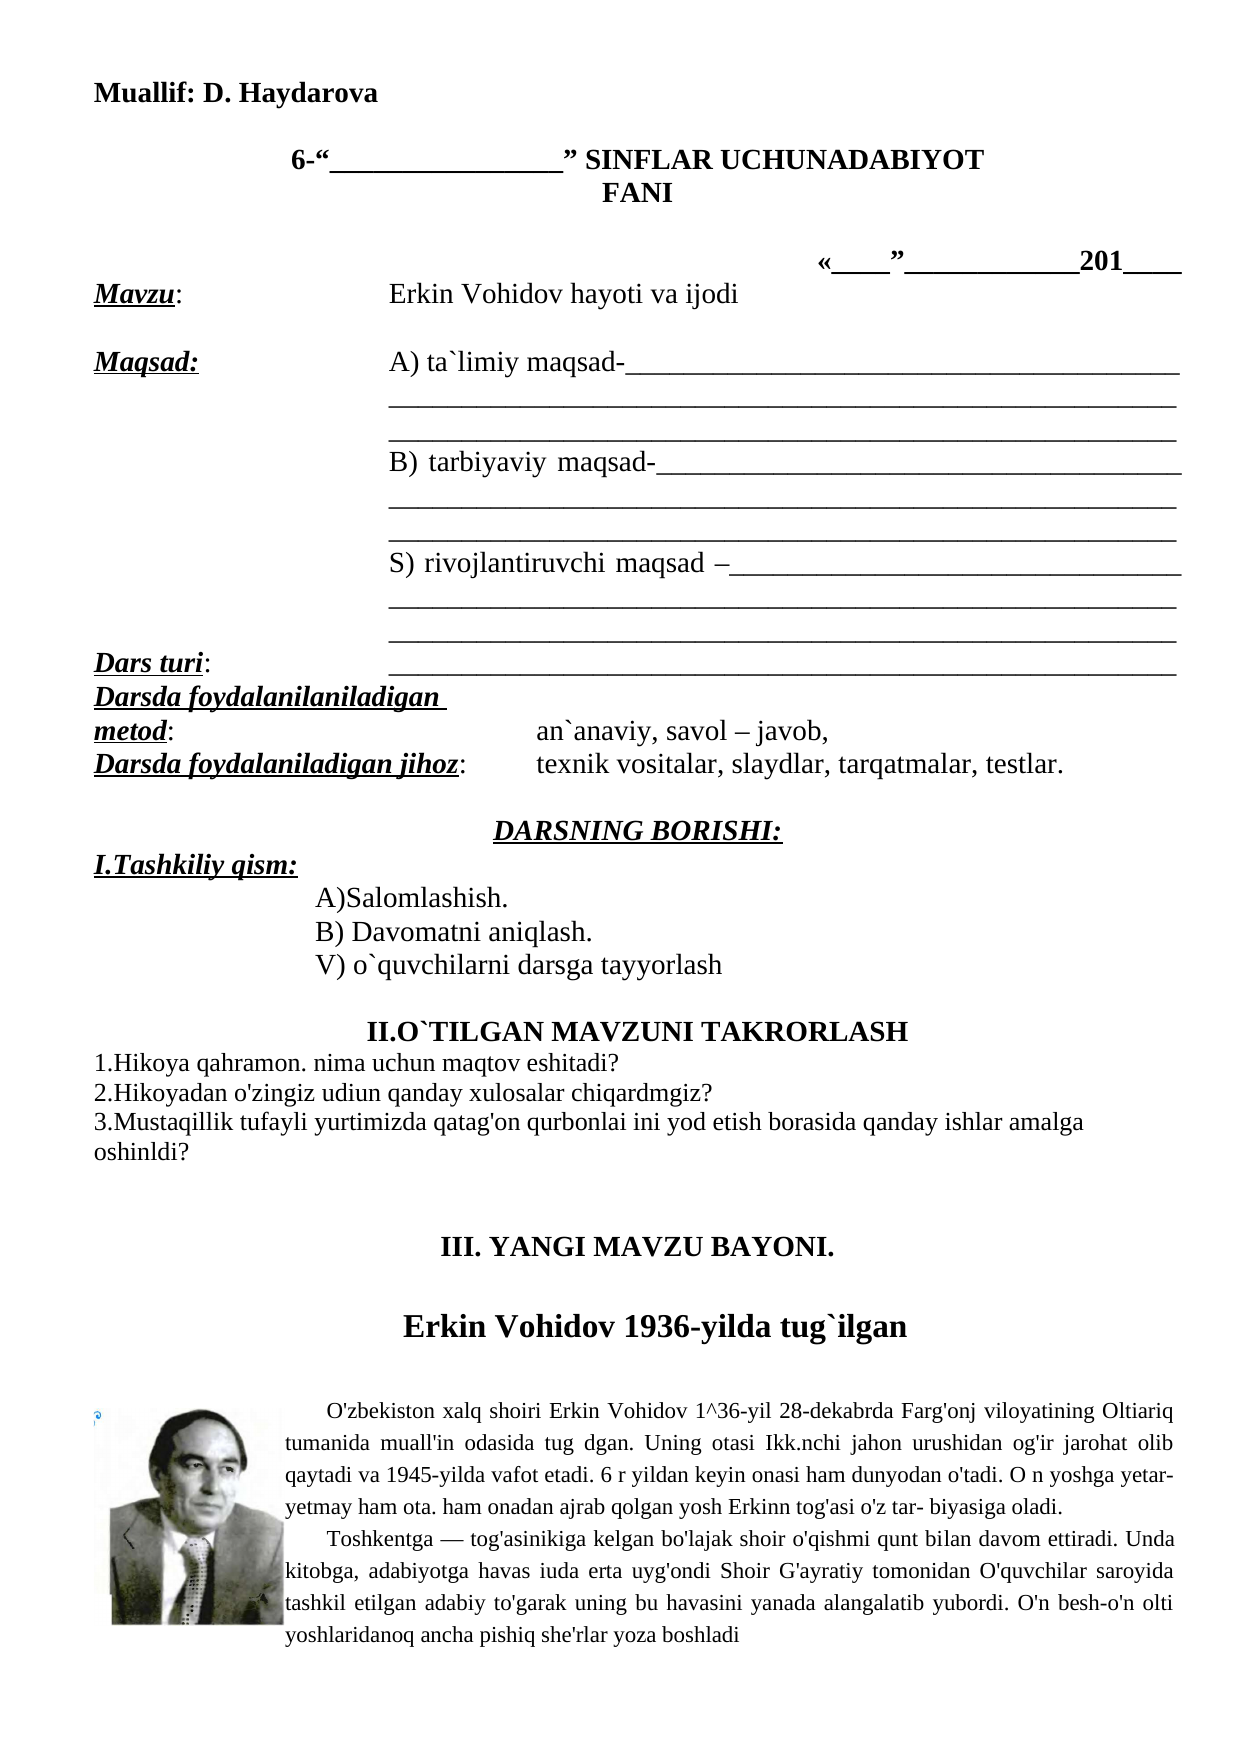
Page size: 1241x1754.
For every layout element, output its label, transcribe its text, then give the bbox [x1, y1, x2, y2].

text S) rivojlantiruvchi maqsad –_______________________________ ____________________________________________________________________________________________________________ [389, 545, 1181, 646]
text Maqsad: A) ta`limiy maqsad-______________________________________ [94, 344, 1181, 377]
text Muallif: D. Haydarova [94, 75, 1181, 108]
text II.O`TILGAN MAVZUNI TAKRORLASH [94, 1014, 1181, 1048]
text 3.Mustaqillik tufayli yurtimizda qatag'on qurbonlai ini yod etish borasida qanday ishlar amalga oshinldi? [94, 1107, 1179, 1166]
text ______________________________________________________ [94, 377, 1181, 411]
text A)Salomlashish. [241, 880, 1181, 914]
text B) Davomatni aniqlash. [94, 914, 1181, 947]
text III. YANGI MAVZU BAYONI. [94, 1229, 1181, 1262]
text Mavzu: Erkin Vohidov hayoti va ijodi [94, 276, 1181, 310]
text DARSNING BORISHI: [94, 813, 1181, 847]
text 6-“________________” SINFLAR UCHUNADABIYOT [94, 142, 1181, 176]
text ______________________________________________________ [94, 411, 1181, 444]
text I.Tashkiliy qism: [94, 847, 1181, 880]
text Toshkentga — tog'asinikiga kelgan bo'lajak shoir o'qishmi qunt bilan davom ettiradi. Unda kitobga, adabiyotga havas iuda erta uyg'ondi Shoir G'ayratiy tomonidan O'quvchilar saroyida tashkil etilgan adabiy to'garak uning bu havasini yanada alangalatib yubordi. O'n besh-o'n olti yoshlaridanoq ancha pishiq she'rlar yoza boshladi [94, 1521, 1175, 1648]
text Erkin Vohidov 1936-yilda tug`ilgan [94, 1312, 1175, 1343]
text O'zbekiston xalq shoiri Erkin Vohidov 1^36-yil 28-dekabrda Farg'onj viloyatining Oltiariq tumanida muall'in odasida tug dgan. Uning otasi Ikk.nchi jahon urushidan og'ir jarohat olib qaytadi va 1945-yilda vafot etadi. 6 r yildan keyin onasi ham dunyodan o'tadi. O n yoshga yetar- yetmay ham ota. ham onadan ajrab qolgan yosh Erkinn tog'asi o'z tar- biyasiga oladi. [94, 1393, 1175, 1521]
text 2.Hikoyadan o'zingiz udiun qanday xulosalar chiqardmgiz? [94, 1078, 1181, 1107]
text FANI [94, 176, 1181, 209]
text Darsda foydalanilaniladigan [94, 679, 1181, 713]
text «____”____________201____ [94, 243, 1181, 276]
text V) o`quvchilarni darsga tayyorlash [94, 947, 1181, 981]
text 1.Hikoya qahramon. nima uchun maqtov eshitadi? [94, 1048, 1181, 1078]
text metod: an`anaviy, savol – javob, [94, 713, 1181, 746]
text Darsda foydalaniladigan jihoz: texnik vositalar, slaydlar, tarqatmalar, testlar. [94, 746, 1181, 780]
text Dars turi: ______________________________________________________ [94, 646, 1181, 679]
text B) tarbiyaviy maqsad-____________________________________ ____________________________________________________________________________________________________________ [389, 444, 1181, 545]
